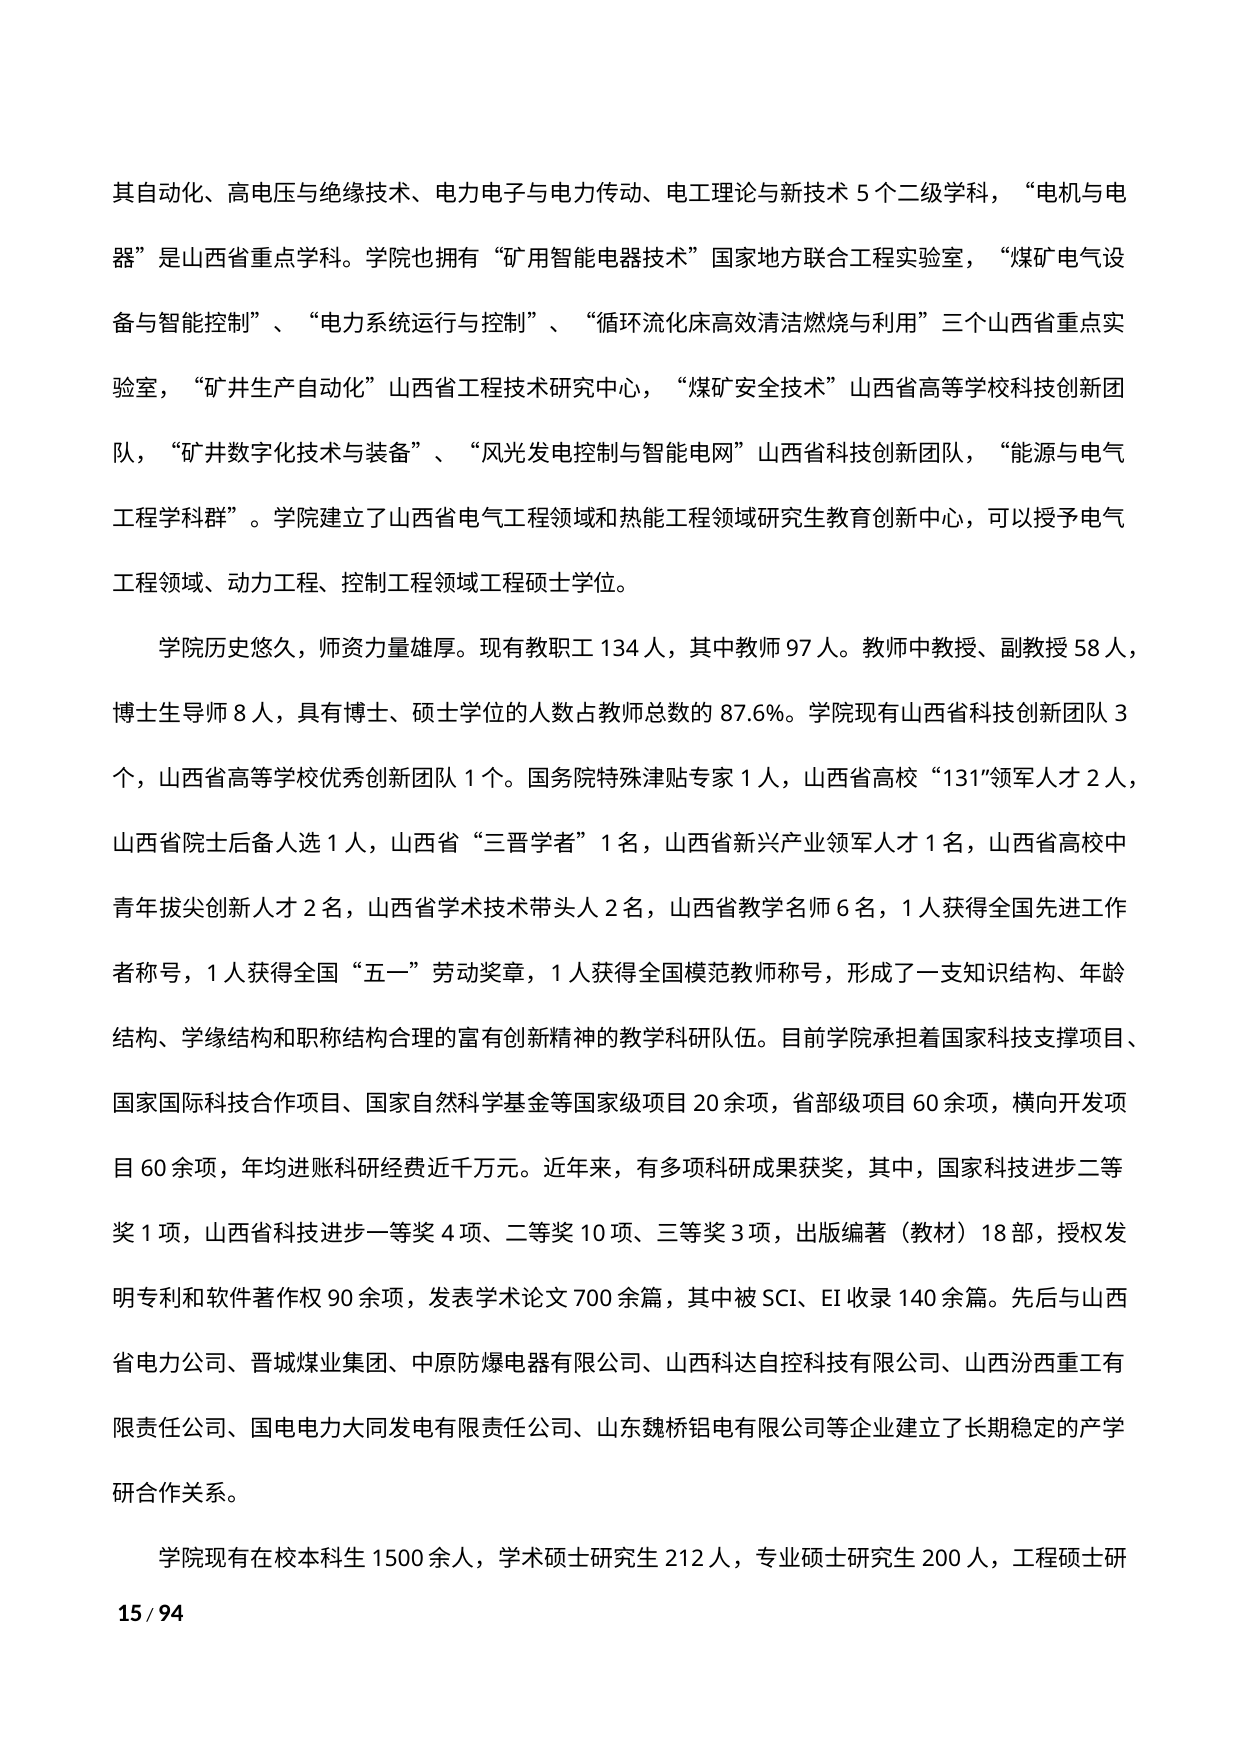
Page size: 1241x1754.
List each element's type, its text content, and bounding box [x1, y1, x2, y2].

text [112, 1523, 1128, 1588]
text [112, 158, 1128, 613]
text 学院历史悠久，师资力量雄厚。现有教职工134人，其中教师97人。教师中教授、副教授58人，博士生导师8人，具有博士、硕士学位的人数占教师总数的87.6%。学院现有山西省科技创新团队3个，山西省高等学校优秀创新团队1个。国务院特殊津贴专家1人，山西省高校“131”领军人才2人，山西省院士后备人选1人，山西省“三晋学者”1名，山西省新兴产业领军人才1名，山西省高校中青年拔尖创新人才2名，山西省学术技术带头人2名，山西省教学名师6名，1人获得全国先进工作者称号，1人获得全国“五一”劳动奖章，1人获得全国模范教师称号，形成了一支知识结构、年龄结构、学缘结构和职称结构合理的富有创新精神的教学科研队伍。目前学院承担着国家科技支撑项目、国家国际科技合作项目、国家自然科学基金等国家级项目20余项，省部级项目60余项，横向开发项目60余项，年均进账科研经费近千万元。近年来，有多项科研成果获奖，其中，国家科技进步二等奖1项，山西省科技进步一等奖4项、二等奖10项、三等奖3项，出版编著（教材）18部，授权发明专利和软件著作权90余项，发表学术论文700余篇，其中被SCI、EI收录140余篇。先后与山西省电力公司、晋城煤业集团、中原防爆电器有限公司、山西科达自控科技有限公司、山西汾西重工有限责任公司、国电电力大同发电有限责任公司、山东魏桥铝电有限公司等企业建立了长期稳定的产学研合作关系。 [112, 613, 1128, 1523]
